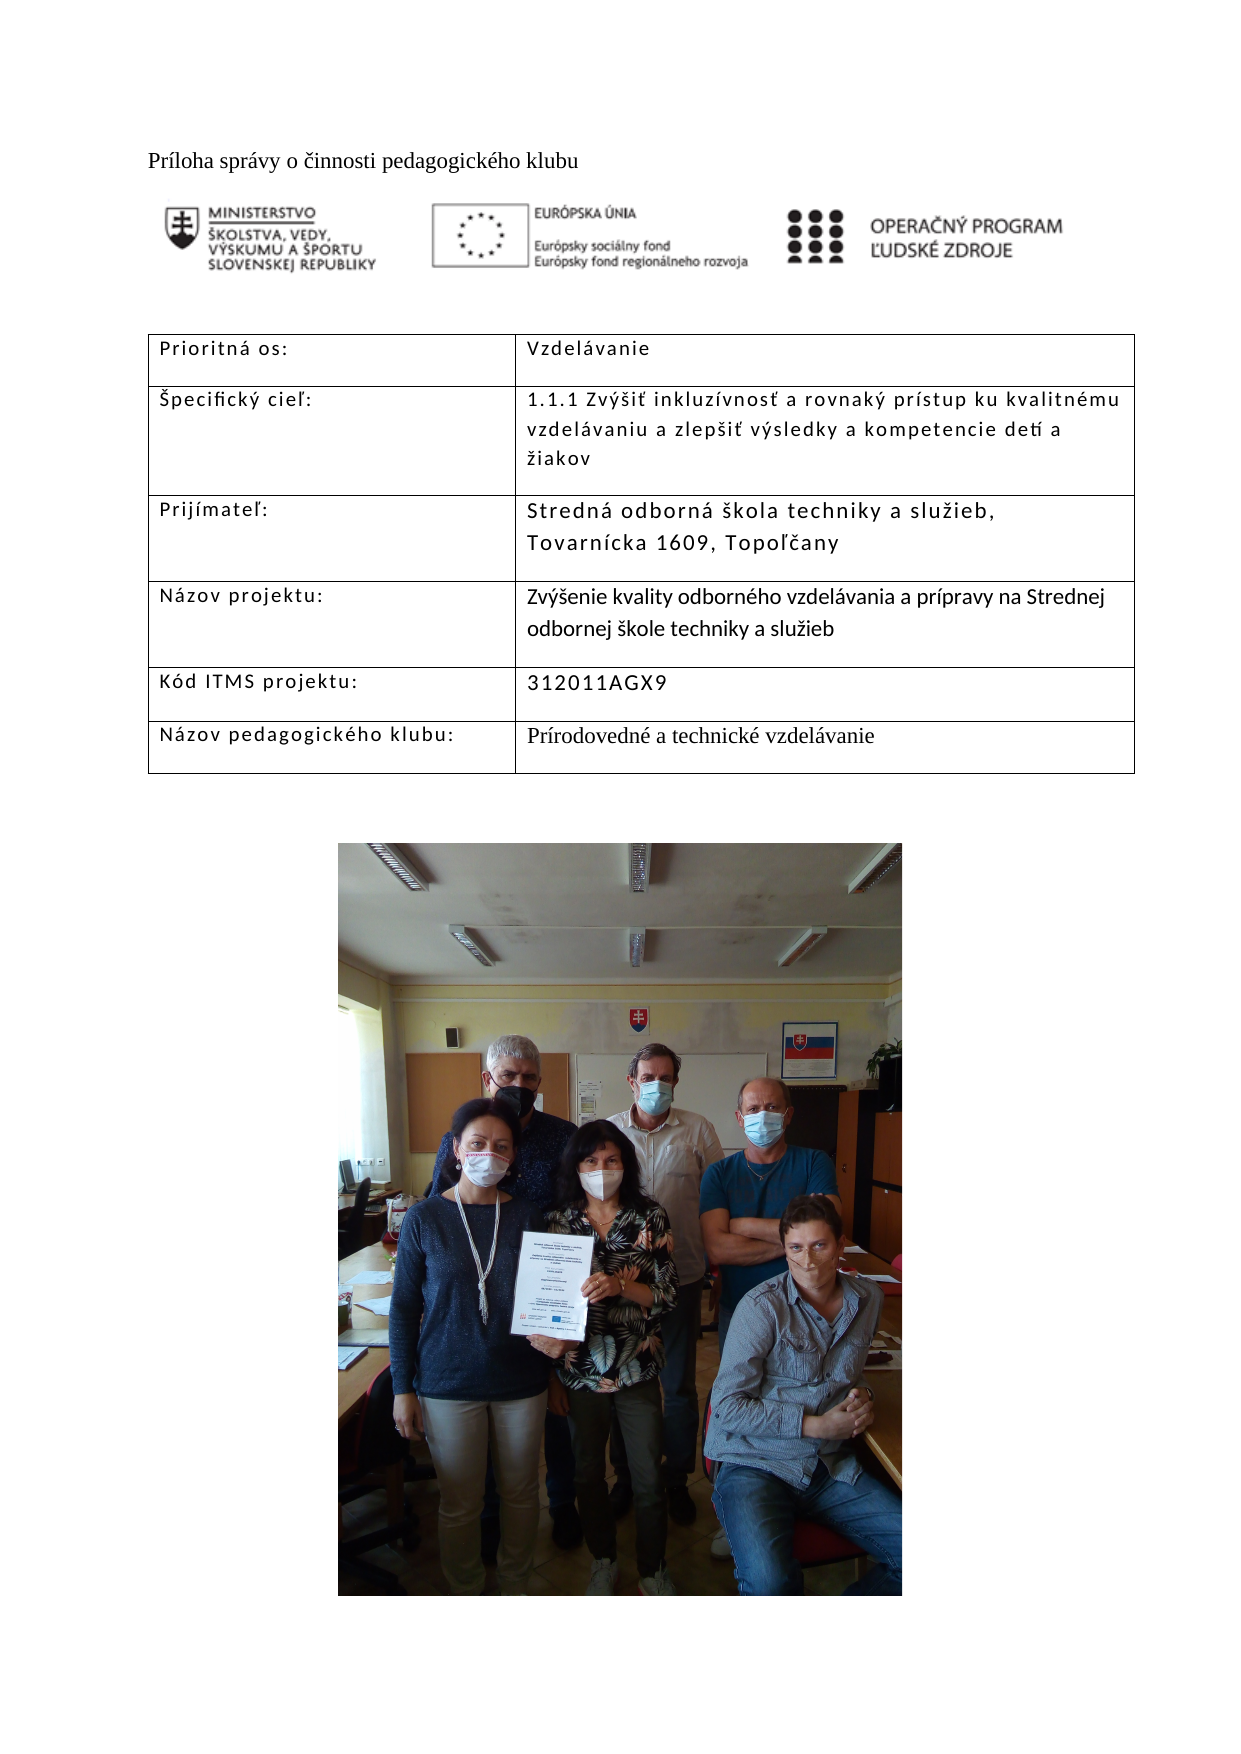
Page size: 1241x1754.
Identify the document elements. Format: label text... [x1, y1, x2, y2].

table_cell Špecifický cieľ: [149, 387, 515, 495]
table_cell 1.1.1 Zvýšiť inkluzívnosť a rovnaký prístup ku kvalitnému vzdelávaniu a zlepšiť výsledky a kompetencie detí a žiakov [516, 387, 1134, 495]
picture [338, 843, 903, 1596]
picture [147, 178, 1092, 310]
table_cell Prijímateľ: [149, 496, 515, 581]
table_cell 312011AGX9 [516, 668, 1134, 721]
table_cell Názov pedagogického klubu: [149, 722, 515, 773]
table_cell Zvýšenie kvality odborného vzdelávania a prípravy na Strednej odbornej škole techniky a služieb [516, 582, 1134, 667]
table_header Prioritná os: [149, 335, 515, 386]
table_header Vzdelávanie [516, 335, 1134, 386]
table_cell Kód ITMS projektu: [149, 668, 515, 721]
table_cell Stredná odborná škola techniky a služieb, Tovarnícka 1609, Topoľčany [516, 496, 1134, 581]
table_cell Názov projektu: [149, 582, 515, 667]
table_cell Prírodovedné a technické vzdelávanie [516, 722, 1134, 773]
